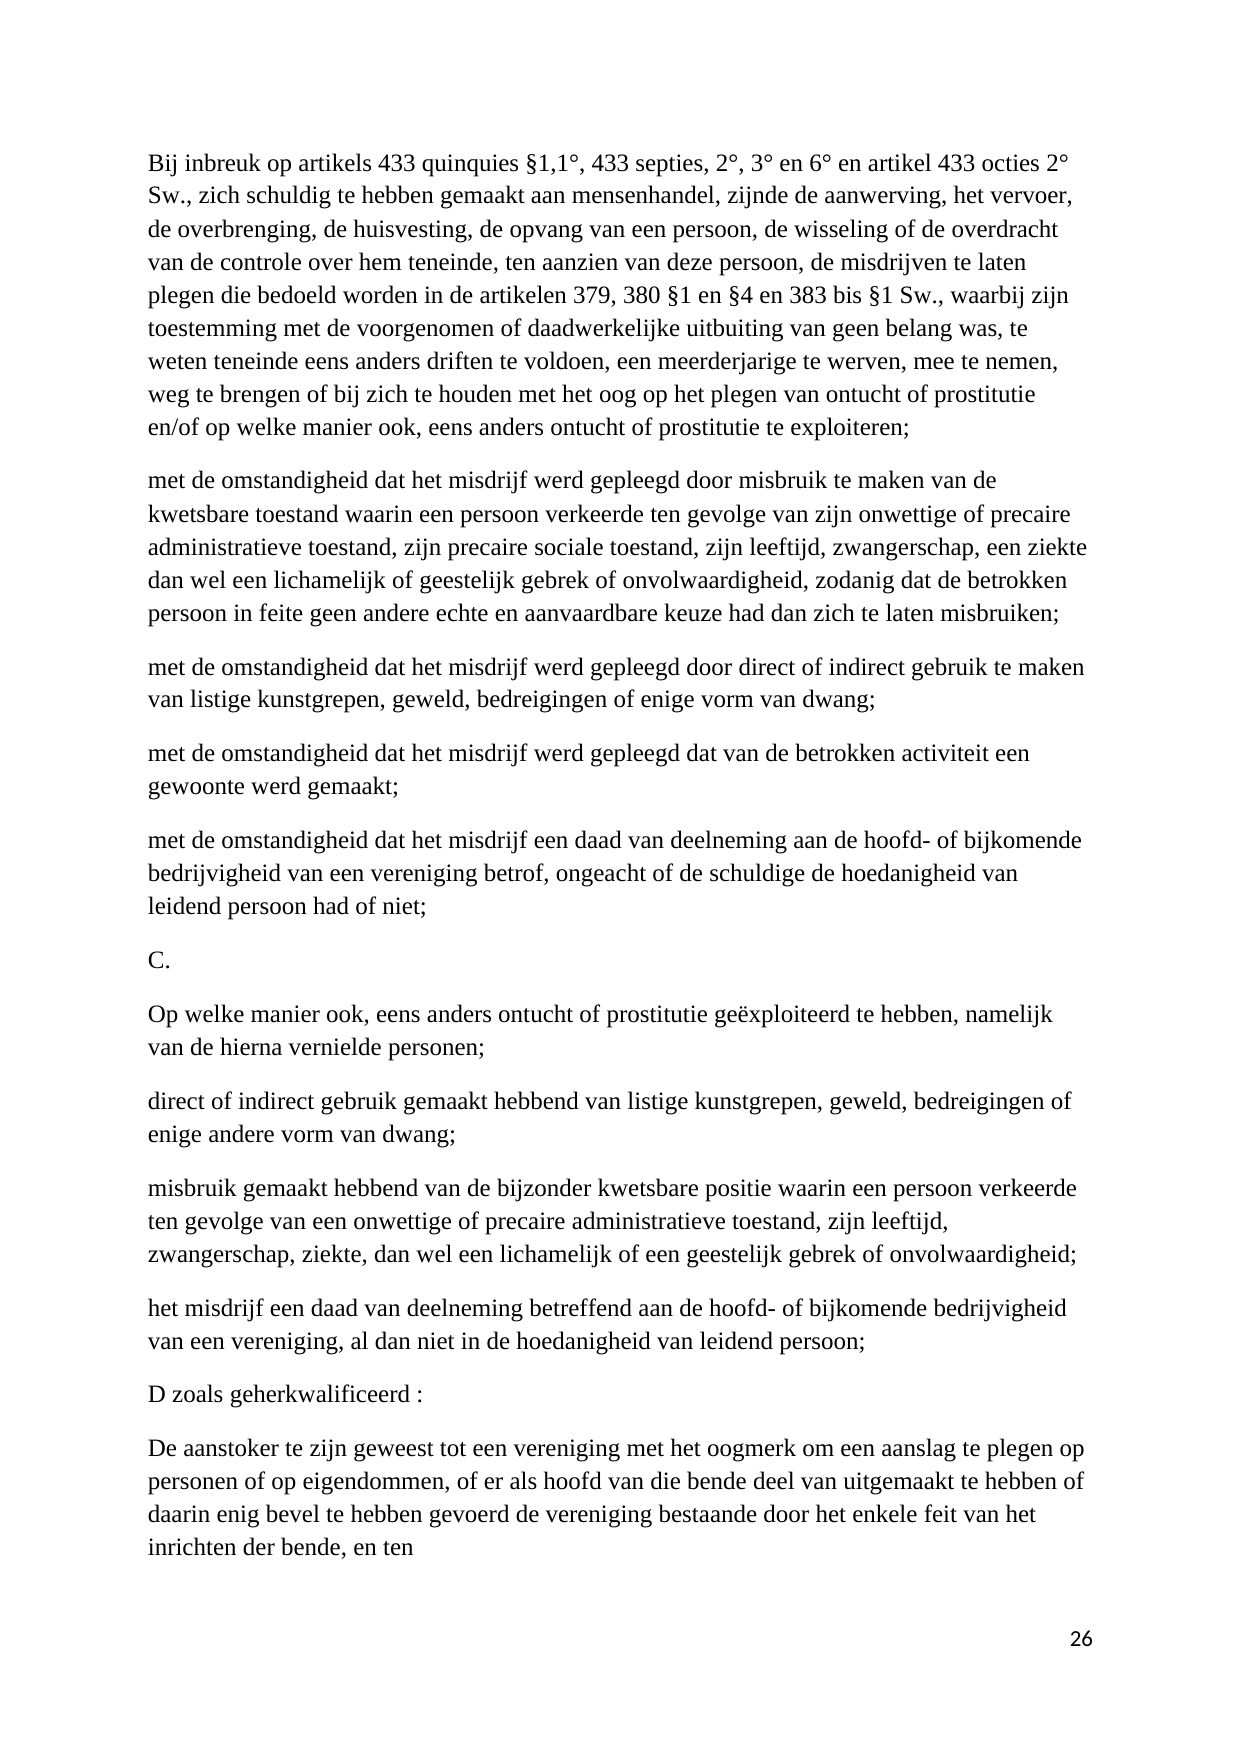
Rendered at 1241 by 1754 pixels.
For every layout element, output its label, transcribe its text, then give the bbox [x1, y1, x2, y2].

text D zoals geherkwalificeerd : [148, 1379, 1093, 1408]
text met de omstandigheid dat het misdrijf werd gepleegd door misbruik te maken van de kwetsbare toestand waarin een persoon verkeerde ten gevolge van zijn onwettige of precaire administratieve toestand, zijn precaire sociale toestand, zijn leeftijd, zwangerschap, een ziekte dan wel een lichamelijk of geestelijk gebrek of onvolwaardigheid, zodanig dat de betrokken persoon in feite geen andere echte en aanvaardbare keuze had dan zich te laten misbruiken; [148, 466, 1093, 626]
text met de omstandigheid dat het misdrijf werd gepleegd door direct of indirect gebruik te maken van listige kunstgrepen, geweld, bedreigingen of enige vorm van dwang; [148, 652, 1093, 713]
text C. [148, 945, 1093, 974]
text het misdrijf een daad van deelneming betreffend aan de hoofd- of bijkomende bedrijvigheid van een vereniging, al dan niet in de hoedanigheid van leidend persoon; [148, 1293, 1093, 1354]
text direct of indirect gebruik gemaakt hebbend van listige kunstgrepen, geweld, bedreigingen of enige andere vorm van dwang; [148, 1086, 1093, 1148]
text met de omstandigheid dat het misdrijf werd gepleegd dat van de betrokken activiteit een gewoonte werd gemaakt; [148, 738, 1093, 800]
text De aanstoker te zijn geweest tot een vereniging met het oogmerk om een aanslag te plegen op personen of op eigendommen, of er als hoofd van die bende deel van uitgemaakt te hebben of daarin enig bevel te hebben gevoerd de vereniging bestaande door het enkele feit van het inrichten der bende, en ten [148, 1433, 1093, 1561]
text Bij inbreuk op artikels 433 quinquies §1,1°, 433 septies, 2°, 3° en 6° en artikel 433 octies 2° Sw., zich schuldig te hebben gemaakt aan mensenhandel, zijnde de aanwerving, het vervoer, de overbrenging, de huisvesting, de opvang van een persoon, de wisseling of de overdracht van de controle over hem teneinde, ten aanzien van deze persoon, de misdrijven te laten plegen die bedoeld worden in de artikelen 379, 380 §1 en §4 en 383 bis §1 Sw., waarbij zijn toestemming met de voorgenomen of daadwerkelijke uitbuiting van geen belang was, te weten teneinde eens anders driften te voldoen, een meerderjarige te werven, mee te nemen, weg te brengen of bij zich te houden met het oog op het plegen van ontucht of prostitutie en/of op welke manier ook, eens anders ontucht of prostitutie te exploiteren; [148, 148, 1093, 441]
text misbruik gemaakt hebbend van de bijzonder kwetsbare positie waarin een persoon verkeerde ten gevolge van een onwettige of precaire administratieve toestand, zijn leeftijd, zwangerschap, ziekte, dan wel een lichamelijk of een geestelijk gebrek of onvolwaardigheid; [148, 1173, 1093, 1268]
text Op welke manier ook, eens anders ontucht of prostitutie geëxploiteerd te hebben, namelijk van de hierna vernielde personen; [148, 999, 1093, 1061]
text met de omstandigheid dat het misdrijf een daad van deelneming aan de hoofd- of bijkomende bedrijvigheid van een vereniging betrof, ongeacht of de schuldige de hoedanigheid van leidend persoon had of niet; [148, 825, 1093, 920]
